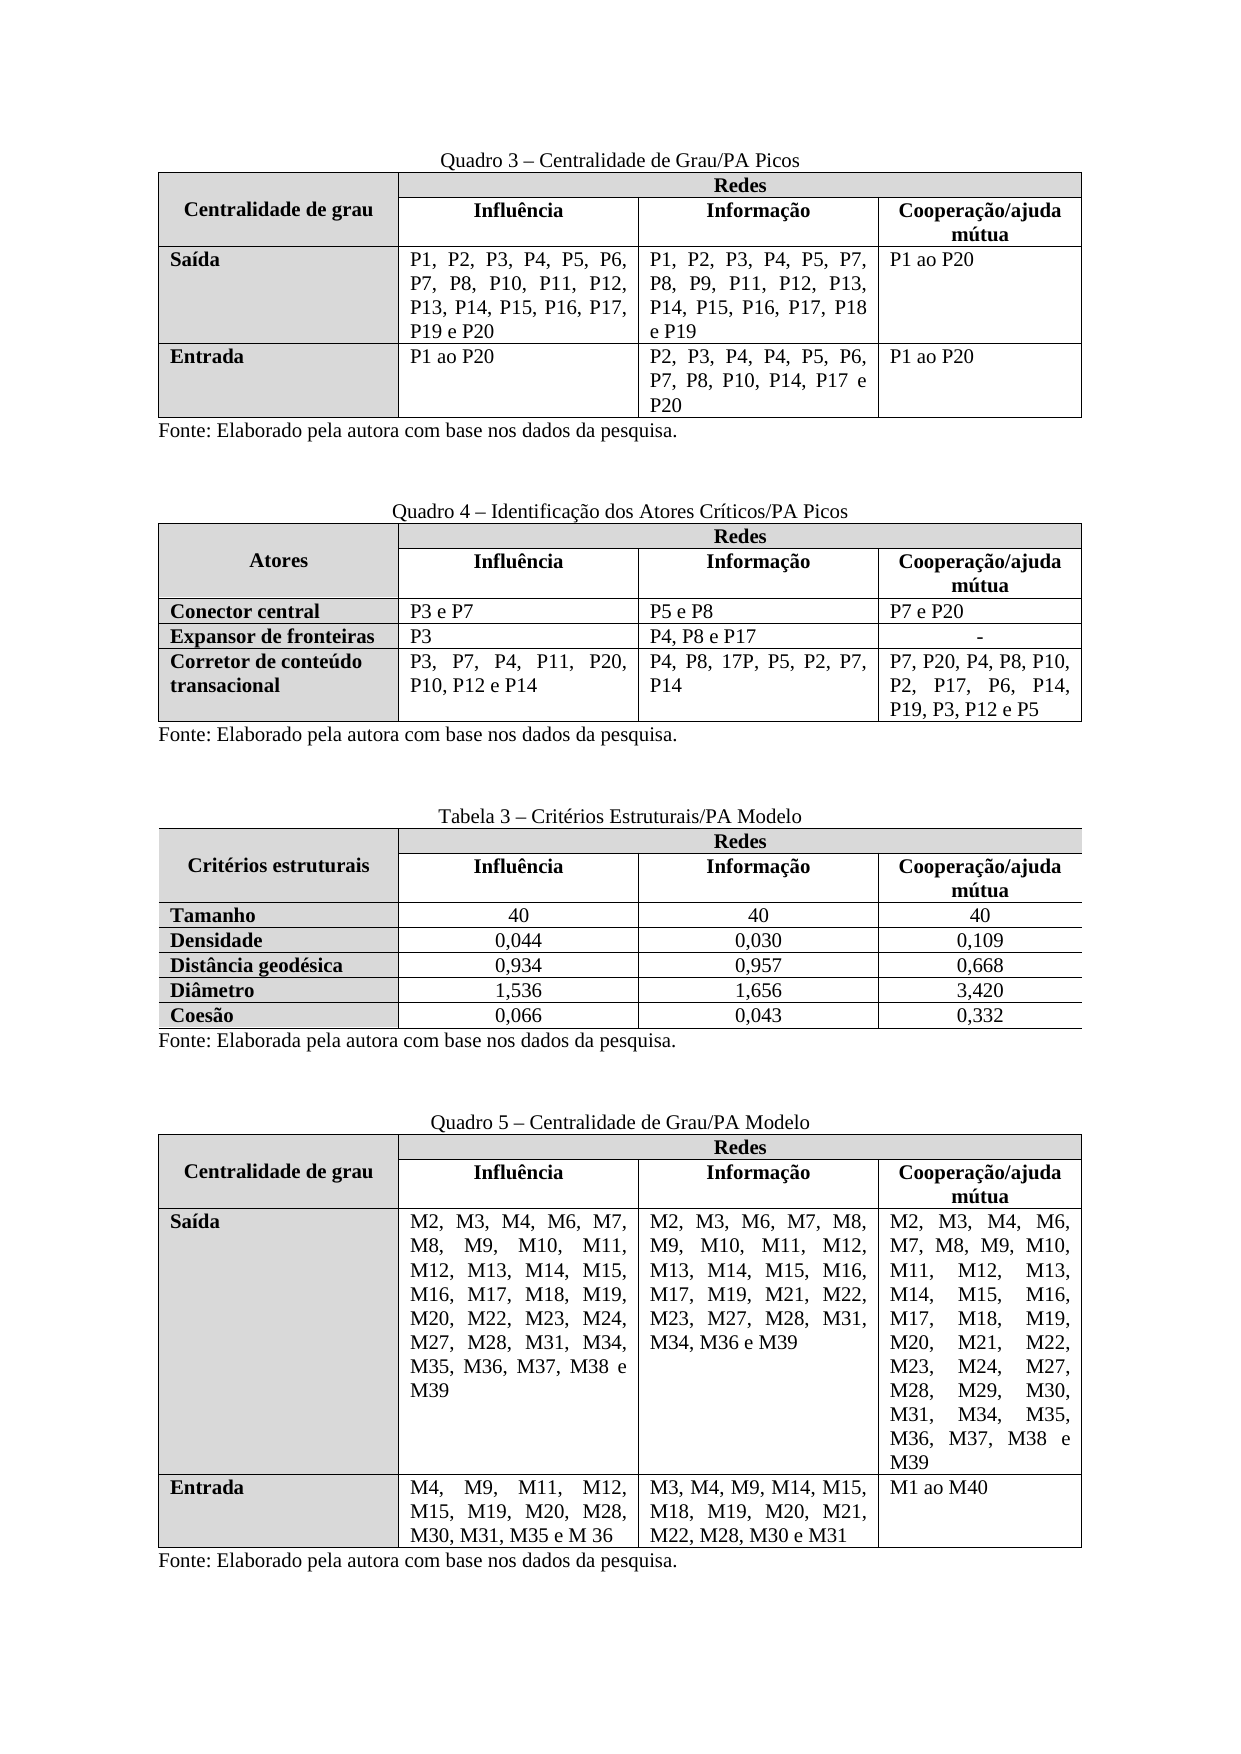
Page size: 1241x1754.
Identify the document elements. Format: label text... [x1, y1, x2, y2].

table_cell 0,044 [399, 928, 638, 952]
table_cell 1,656 [639, 978, 878, 1002]
table_cell Informação [639, 198, 878, 246]
text Quadro 3 – Centralidade de Grau/PA Picos [148, 148, 1092, 172]
table_header Centralidade de grau [159, 1135, 398, 1208]
text Fonte: Elaborado pela autora com base nos dados da pesquisa. [148, 418, 1092, 442]
table_cell 40 [399, 903, 638, 927]
table_cell M2, M3, M4, M6, M7, M8, M9, M10, M11, M12, M13, M14, M15, M16, M17, M18, M19, M20, M21, M22, M23, M24, M27, M28, M29, M30, M31, M34, M35, M36, M37, M38 e M39 [879, 1209, 1081, 1474]
table_cell M1 ao M40 [879, 1475, 1081, 1547]
table_header Redes [399, 829, 1082, 853]
text Fonte: Elaborado pela autora com base nos dados da pesquisa. [148, 722, 1092, 746]
table_cell Influência [399, 854, 638, 902]
table_cell P3 [399, 624, 638, 648]
table_cell Entrada [159, 1475, 398, 1547]
table_cell P5 e P8 [639, 599, 878, 623]
table_cell Influência [399, 1160, 638, 1208]
table_cell Expansor de fronteiras [159, 624, 398, 648]
table_cell Cooperação/ajuda mútua [879, 198, 1081, 246]
table_cell P1 ao P20 [399, 344, 638, 417]
table_cell Cooperação/ajuda mútua [879, 549, 1081, 597]
table_cell P4, P8, 17P, P5, P2, P7, P14 [639, 649, 878, 721]
table_cell M3, M4, M9, M14, M15, M18, M19, M20, M21, M22, M28, M30 e M31 [639, 1475, 878, 1547]
table_cell Influência [399, 198, 638, 246]
table_header Atores [159, 524, 398, 597]
table_cell M2, M3, M6, M7, M8, M9, M10, M11, M12, M13, M14, M15, M16, M17, M19, M21, M22, M23, M27, M28, M31, M34, M36 e M39 [639, 1209, 878, 1474]
text Quadro 5 – Centralidade de Grau/PA Modelo [148, 1110, 1092, 1134]
table_cell 0,934 [399, 953, 638, 977]
table_cell 0,668 [879, 953, 1082, 977]
table_header Redes [399, 173, 1081, 197]
table_cell Entrada [159, 344, 398, 417]
table_cell Corretor de conteúdo transacional [159, 649, 398, 721]
table_cell M4, M9, M11, M12, M15, M19, M20, M28, M30, M31, M35 e M 36 [399, 1475, 638, 1547]
table_cell P1, P2, P3, P4, P5, P7, P8, P9, P11, P12, P13, P14, P15, P16, P17, P18 e P19 [639, 247, 878, 343]
table_cell Informação [639, 854, 878, 902]
text Quadro 4 – Identificação dos Atores Críticos/PA Picos [148, 499, 1092, 523]
table_cell P2, P3, P4, P4, P5, P6, P7, P8, P10, P14, P17 e P20 [639, 344, 878, 417]
table_cell 0,332 [879, 1003, 1082, 1027]
table_cell Cooperação/ajuda mútua [879, 854, 1082, 902]
table_cell P7, P20, P4, P8, P10, P2, P17, P6, P14, P19, P3, P12 e P5 [879, 649, 1081, 721]
table_cell P3 e P7 [399, 599, 638, 623]
table_cell Tamanho [159, 903, 398, 927]
table_header Centralidade de grau [159, 173, 398, 246]
text Fonte: Elaborado pela autora com base nos dados da pesquisa. [148, 1548, 1092, 1572]
table_header Redes [399, 1135, 1081, 1159]
table_cell 0,043 [639, 1003, 878, 1027]
table_cell Distância geodésica [159, 953, 398, 977]
table_cell 0,957 [639, 953, 878, 977]
table_cell Cooperação/ajuda mútua [879, 1160, 1081, 1208]
table_cell 40 [639, 903, 878, 927]
table_cell 0,109 [879, 928, 1082, 952]
table_cell P4, P8 e P17 [639, 624, 878, 648]
table_cell Saída [159, 247, 398, 343]
table_header Redes [399, 524, 1081, 548]
table_cell M2, M3, M4, M6, M7, M8, M9, M10, M11, M12, M13, M14, M15, M16, M17, M18, M19, M20, M22, M23, M24, M27, M28, M31, M34, M35, M36, M37, M38 e M39 [399, 1209, 638, 1474]
table_cell Informação [639, 549, 878, 597]
table_cell 1,536 [399, 978, 638, 1002]
table_cell 0,030 [639, 928, 878, 952]
table_cell Diâmetro [159, 978, 398, 1002]
table_cell P1 ao P20 [879, 247, 1081, 343]
text Tabela 3 – Critérios Estruturais/PA Modelo [148, 803, 1092, 828]
table_cell Coesão [159, 1003, 398, 1027]
table_cell Informação [639, 1160, 878, 1208]
table_cell P3, P7, P4, P11, P20, P10, P12 e P14 [399, 649, 638, 721]
text Fonte: Elaborada pela autora com base nos dados da pesquisa. [148, 1028, 1092, 1052]
table_cell 0,066 [399, 1003, 638, 1027]
table_cell P7 e P20 [879, 599, 1081, 623]
table_cell - [879, 624, 1081, 648]
table_cell Saída [159, 1209, 398, 1474]
table_cell Conector central [159, 599, 398, 623]
table_cell 3,420 [879, 978, 1082, 1002]
table_cell 40 [879, 903, 1082, 927]
table_cell Densidade [159, 928, 398, 952]
table_cell Influência [399, 549, 638, 597]
table_header Critérios estruturais [159, 829, 398, 902]
table_cell P1 ao P20 [879, 344, 1081, 417]
table_cell P1, P2, P3, P4, P5, P6, P7, P8, P10, P11, P12, P13, P14, P15, P16, P17, P19 e P20 [399, 247, 638, 343]
